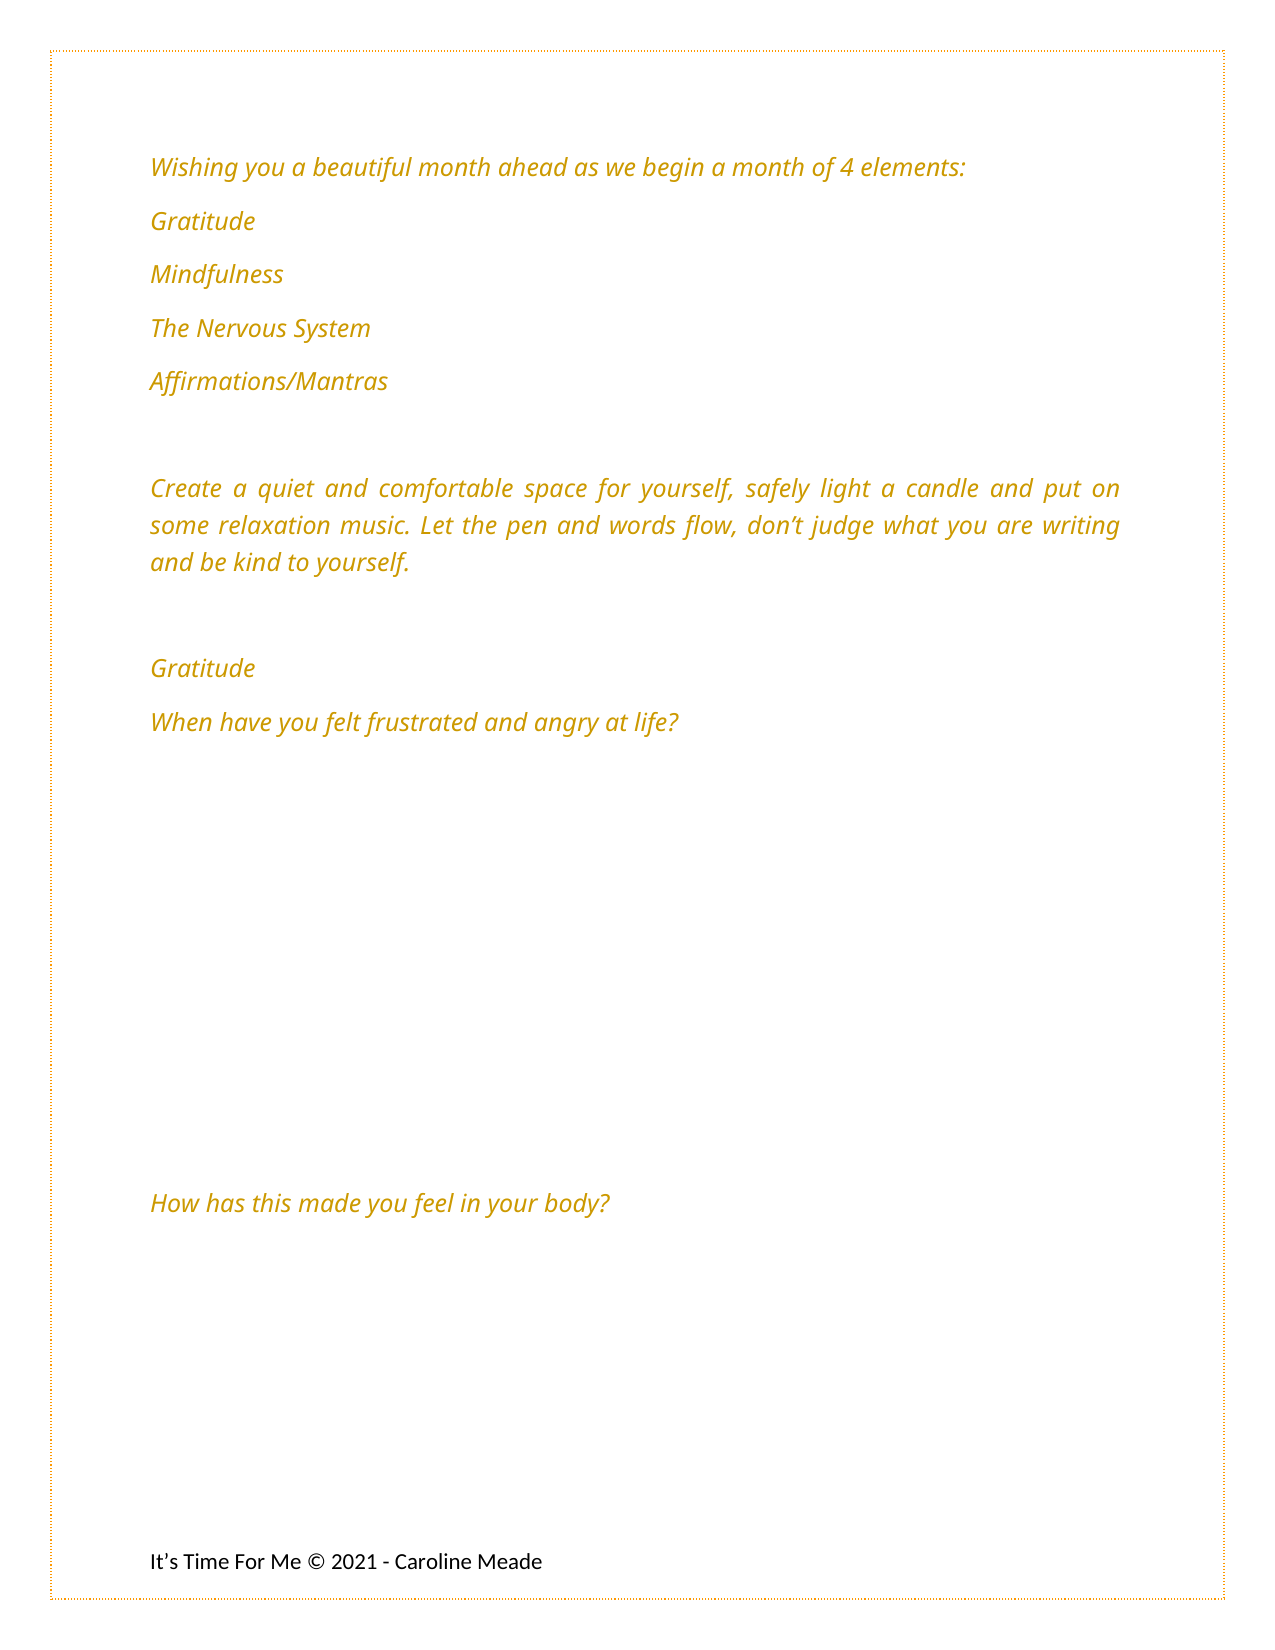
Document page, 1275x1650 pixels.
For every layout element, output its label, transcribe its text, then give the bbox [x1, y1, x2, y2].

text Affirmations/Mantras [150, 364, 1125, 398]
text When have you felt frustrated and angry at life? [150, 704, 1125, 738]
text Gratitude [150, 651, 1125, 685]
text Gratitude [150, 203, 1125, 237]
text Wishing you a beautiful month ahead as we begin a month of 4 elements: [150, 150, 1125, 184]
text How has this made you feel in your body? [150, 1185, 1125, 1219]
text Create a quiet and comfortable space for yourself, safely light a candle and put on some relaxation music. Let the pen and words flow, don’t judge what you are writing and be kind to yourself. [150, 471, 1125, 578]
text Mindfulness [150, 257, 1125, 291]
text The Nervous System [150, 310, 1125, 344]
